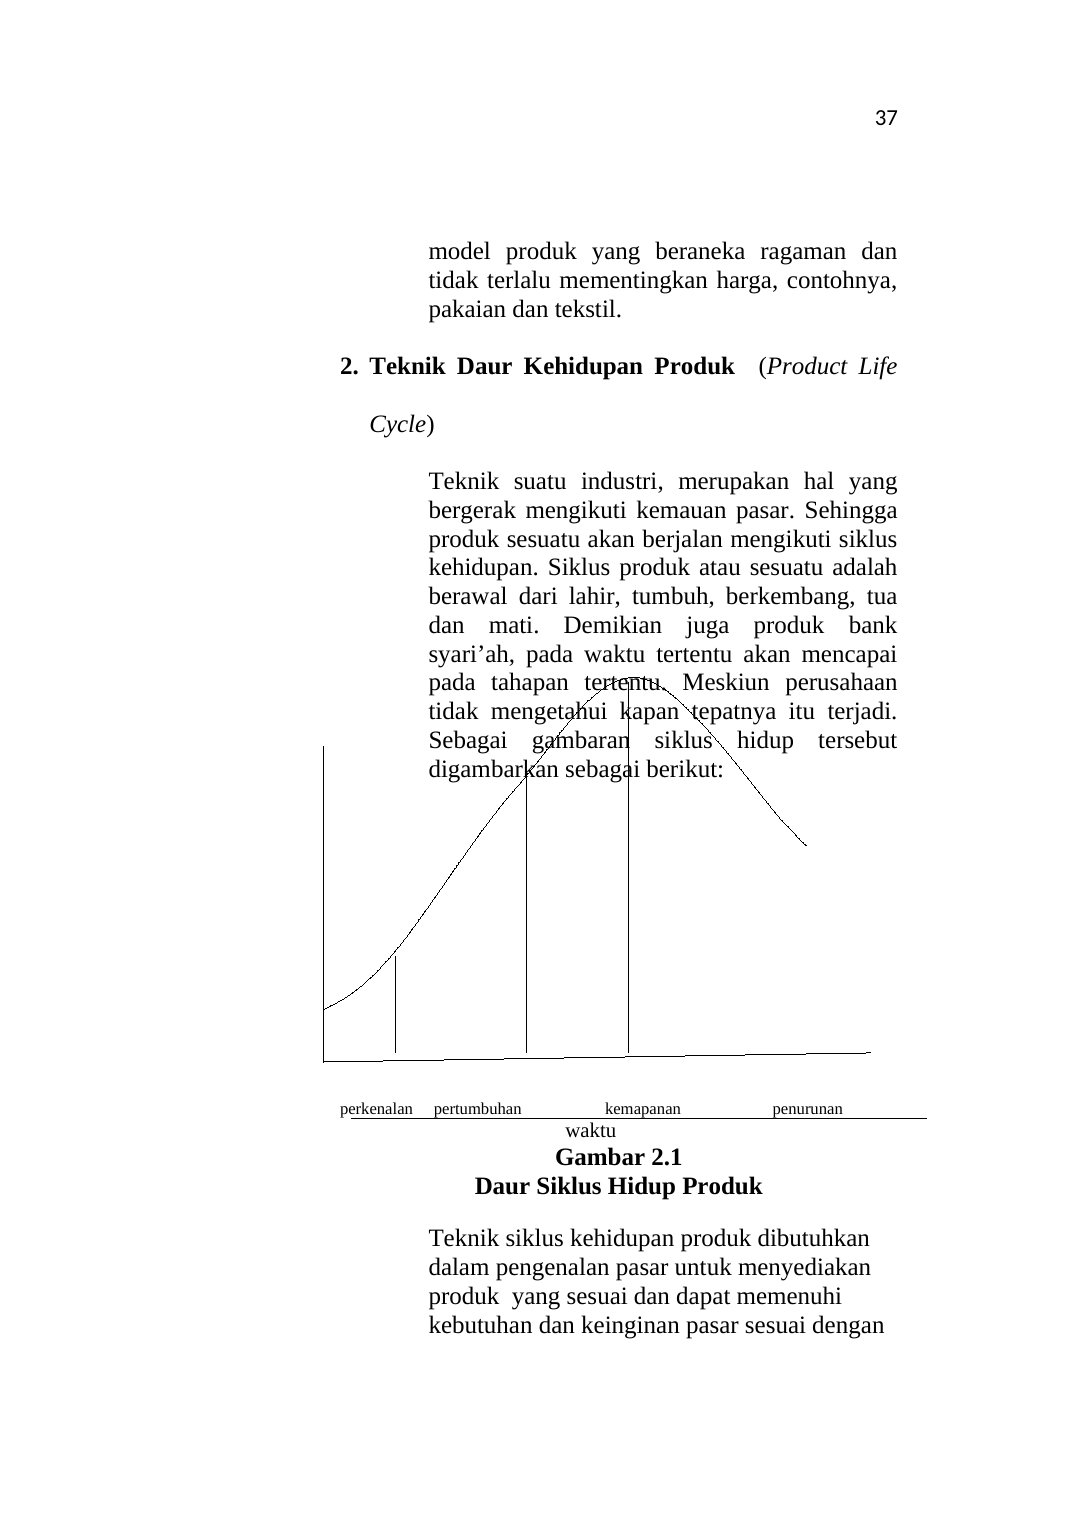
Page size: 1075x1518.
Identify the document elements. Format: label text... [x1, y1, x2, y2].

text Daur Siklus Hidup Produk [340, 1171, 898, 1199]
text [399, 236, 898, 322]
text Gambar 2.1 [340, 1142, 898, 1171]
text waktu [340, 1118, 898, 1142]
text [428, 1223, 898, 1338]
text perkenalan pertumbuhan kemapanan penurunan [340, 1099, 898, 1118]
list Teknik Daur Kehidupan Produk (Product Life Cycle) [340, 351, 898, 437]
text Teknik suatu industri, merupakan hal yang bergerak mengikuti kemauan pasar. Sehingga produk sesuatu akan berjalan mengikuti siklus kehidupan. Siklus produk atau sesuatu adalah berawal dari lahir, tumbuh, berkembang, tua dan mati. Demikian juga produk bank syari’ah, pada waktu tertentu akan mencapai pada tahapan tertentu. Meskiun perusahaan tidak mengetahui kapan tepatnya itu terjadi. Sebagai gambaran siklus hidup tersebut digambarkan sebagai berikut: [428, 466, 898, 782]
